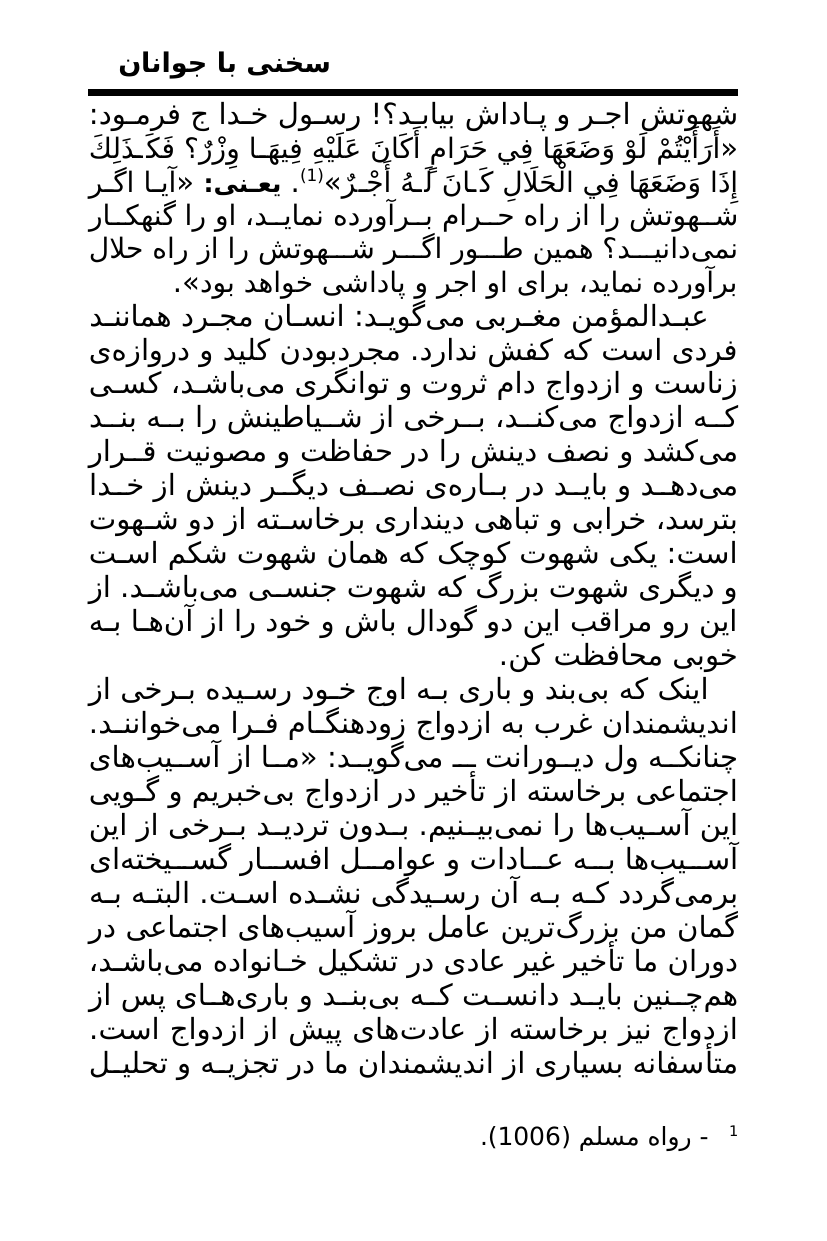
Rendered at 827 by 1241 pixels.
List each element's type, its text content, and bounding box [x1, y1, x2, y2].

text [89, 98, 738, 299]
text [89, 672, 738, 1080]
text عبدالمؤمن مغربی می‌گوید: انسان مجرد همانند فردی است که کفش ندارد. مجردبودن کلید و دروازه‌ی زناست و ازدواج دام ثروت و توانگری می‌باشد، کسی که ازدواج می‌کند، برخی از شیاطینش را به بند می‌کشد و نصف دینش را در حفاظت و مصونیت قرار می‌دهد و باید در باره‌ی نصف دیگر دینش از خدا بترسد، خرابی و تباهی دینداری برخاسته از دو شهوت است: یکی شهوت کوچک که همان شهوت شکم است و دیگری شهوت بزرگ که شهوت جنسی می‌باشد. از این رو مراقب این دو گودال باش و خود را از آن‌ها به خوبی محافظت کن. [89, 299, 738, 672]
